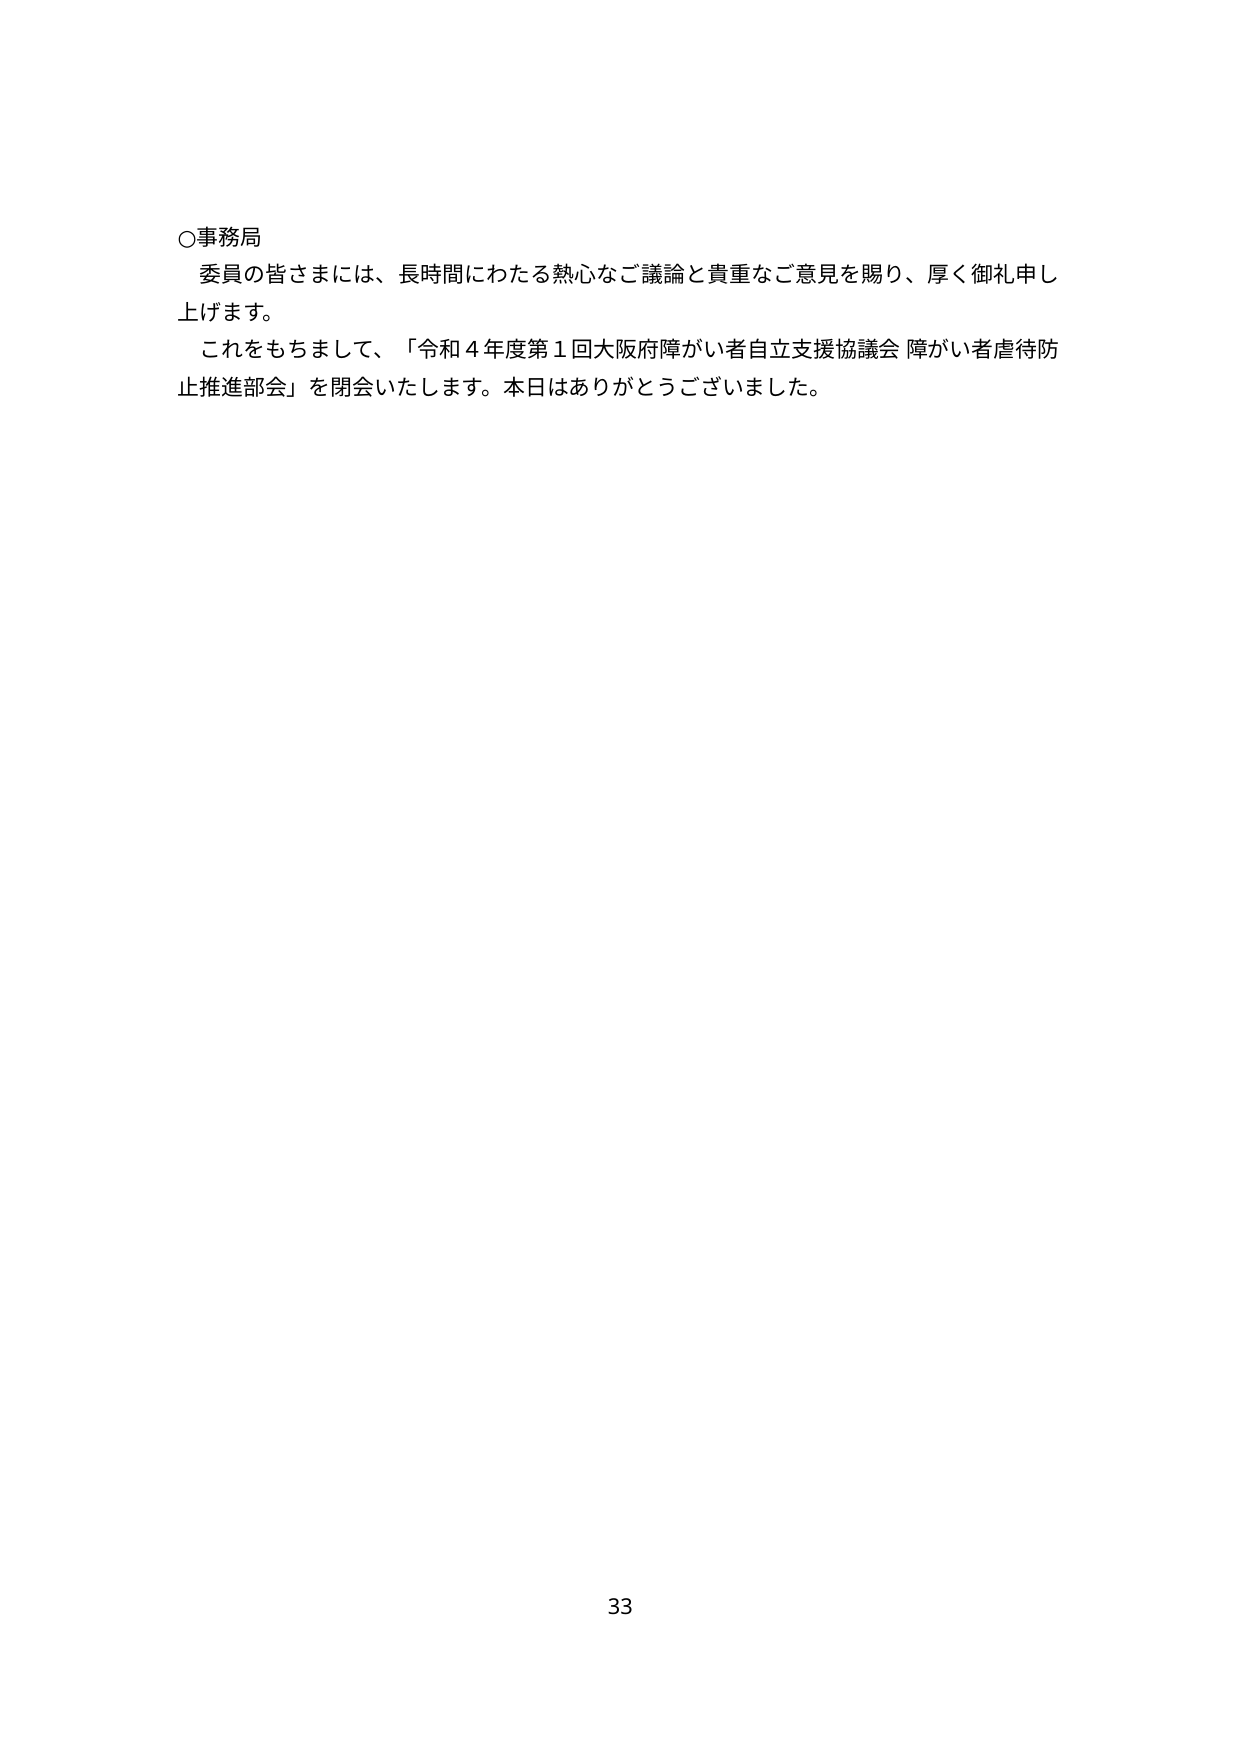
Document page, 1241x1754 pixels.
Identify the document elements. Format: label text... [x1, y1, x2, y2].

text ○事務局 [177, 217, 1063, 254]
text これをもちまして、「令和４年度第１回大阪府障がい者自立支援協議会 障がい者虐待防止推進部会」を閉会いたします。本日はありがとうございました。 [177, 329, 1063, 404]
text 委員の皆さまには、長時間にわたる熱心なご議論と貴重なご意見を賜り、厚く御礼申し上げます。 [177, 254, 1063, 329]
